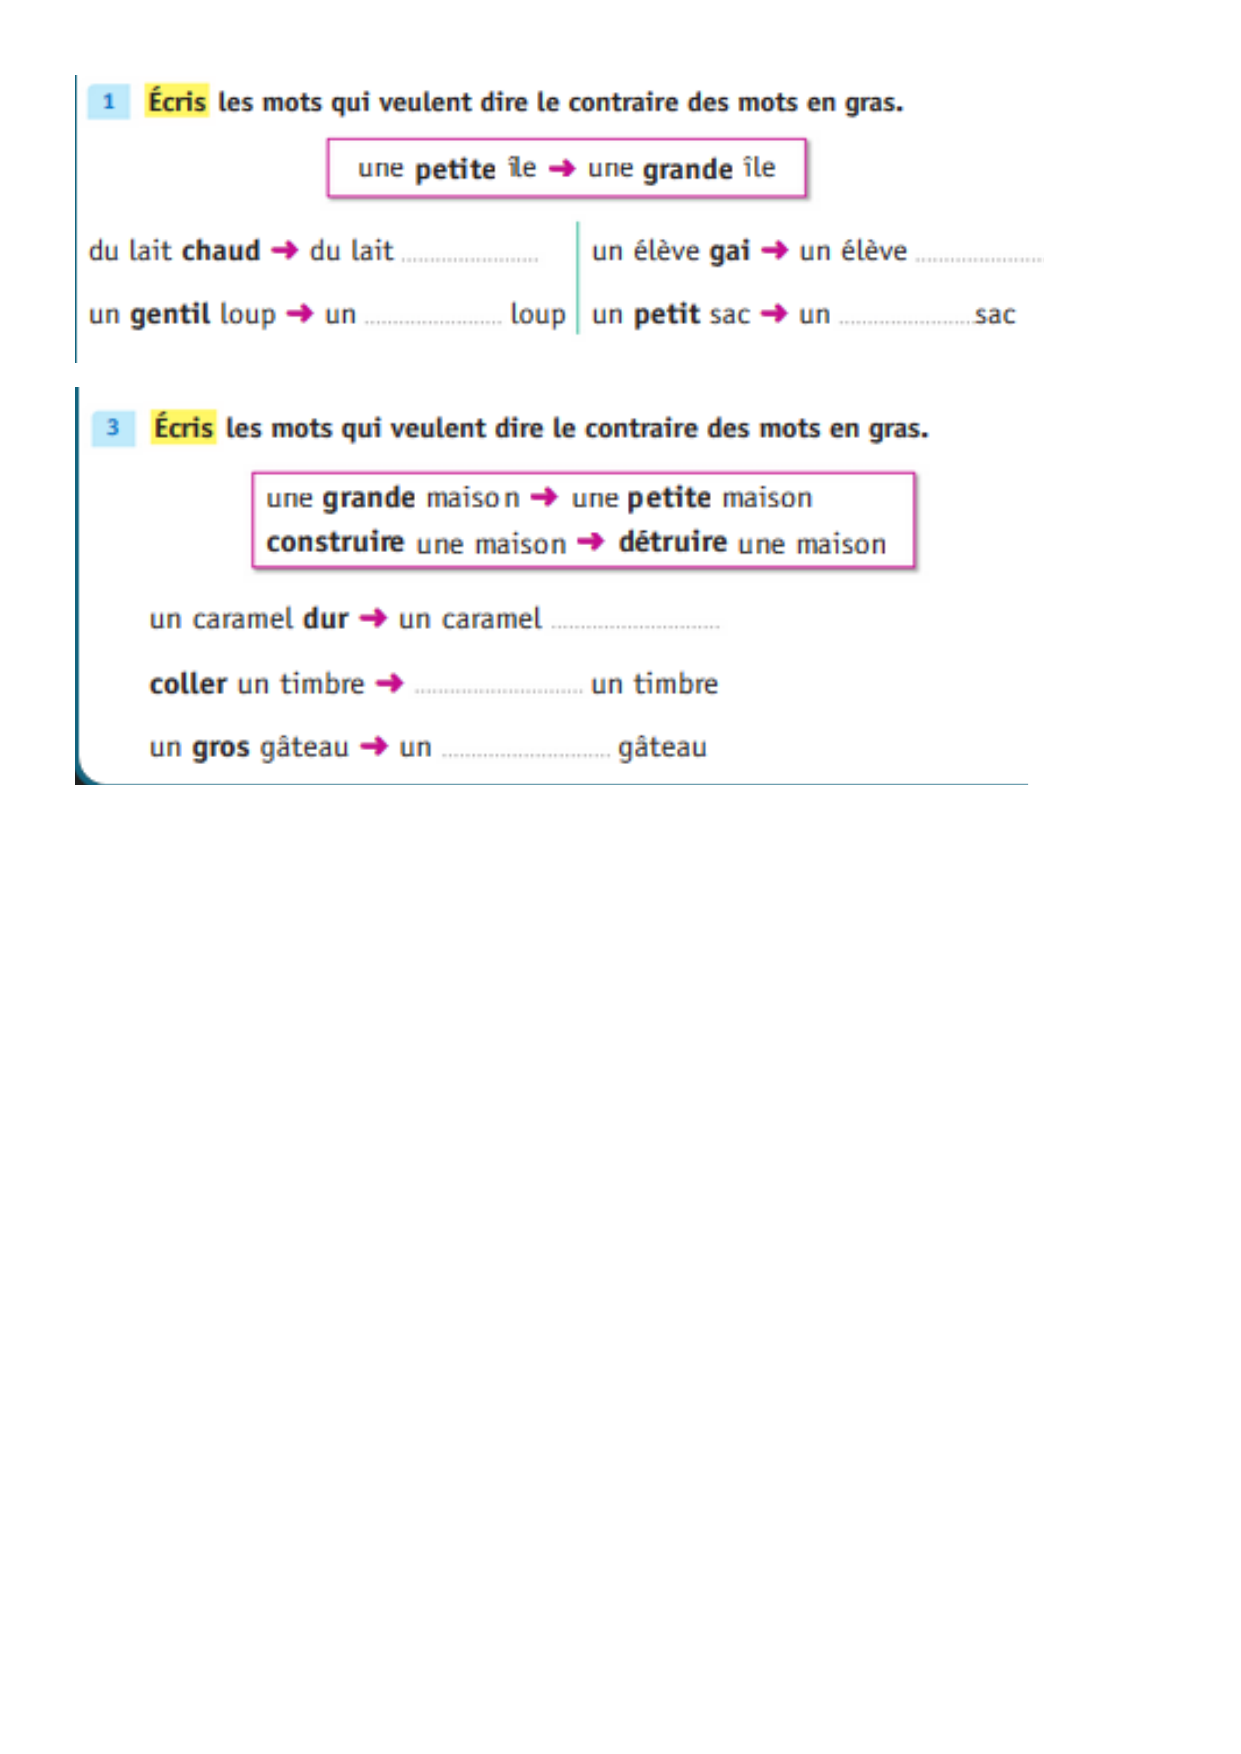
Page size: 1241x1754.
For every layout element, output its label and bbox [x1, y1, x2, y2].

picture [75, 387, 1029, 785]
picture [75, 75, 1044, 363]
